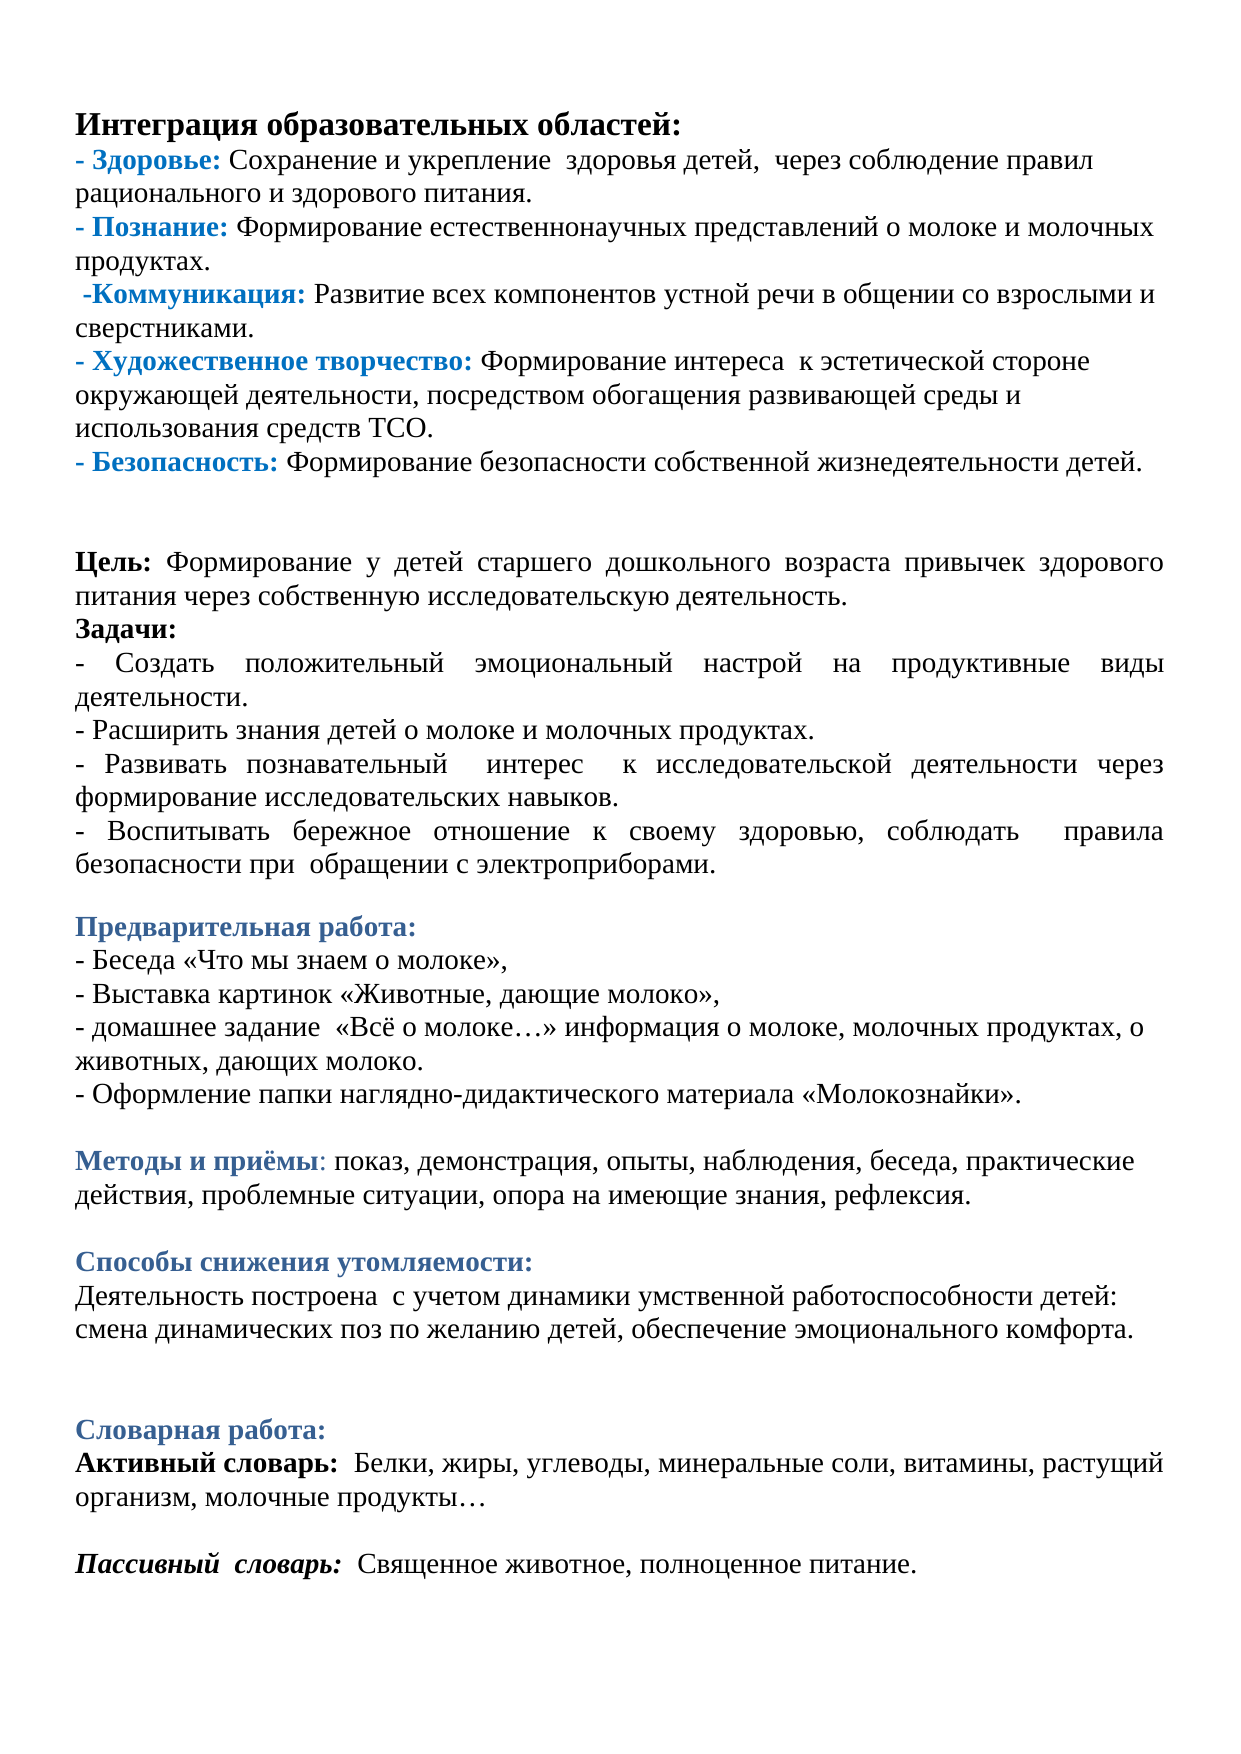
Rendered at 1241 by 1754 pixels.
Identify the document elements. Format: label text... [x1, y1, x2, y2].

text Методы и приёмы: показ, демонстрация, опыты, наблюдения, беседа, практические действия, проблемные ситуации, опора на имеющие знания, рефлексия. [75, 1143, 1165, 1211]
text Словарная работа: [75, 1412, 1165, 1445]
text - Беседа «Что мы знаем о молоке», [75, 942, 1165, 976]
text Активный словарь: Белки, жиры, углеводы, минеральные соли, витамины, растущий организм, молочные продукты… [75, 1445, 1165, 1512]
text - Познание: Формирование естественнонаучных представлений о молоке и молочных продуктах. [75, 209, 1165, 276]
text - Выставка картинок «Животные, дающие молоко», [75, 976, 1165, 1009]
text - Создать положительный эмоциональный настрой на продуктивные виды деятельности. [75, 645, 1165, 712]
text - Развивать познавательный интерес к исследовательской деятельности через формирование исследовательских навыков. [75, 746, 1165, 813]
text - Воспитывать бережное отношение к своему здоровью, соблюдать правила безопасности при обращении с электроприборами. [75, 813, 1165, 880]
text Способы снижения утомляемости: [75, 1244, 1165, 1278]
text - Художественное творчество: Формирование интереса к эстетической стороне окружающей деятельности, посредством обогащения развивающей среды и использования средств ТСО. [75, 343, 1165, 444]
text - Здоровье: Сохранение и укрепление здоровья детей, через соблюдение правил рационального и здорового питания. [75, 142, 1165, 209]
text Пассивный словарь: Священное животное, полноценное питание. [75, 1546, 1165, 1579]
text - Оформление папки наглядно-дидактического материала «Молокознайки». [75, 1076, 1165, 1110]
text - Расширить знания детей о молоке и молочных продуктах. [75, 712, 1165, 746]
text - домашнее задание «Всё о молоке…» информация о молоке, молочных продуктах, о животных, дающих молоко. [75, 1009, 1165, 1076]
text Задачи: [75, 612, 1165, 645]
text Предварительная работа: [75, 909, 1165, 942]
text -Коммуникация: Развитие всех компонентов устной речи в общении со взрослыми и сверстниками. [75, 276, 1165, 343]
text Деятельность построена с учетом динамики умственной работоспособности детей: смена динамических поз по желанию детей, обеспечение эмоционального комфорта. [75, 1278, 1165, 1345]
text Цель: Формирование у детей старшего дошкольного возраста привычек здорового питания через собственную исследовательскую деятельность. [75, 544, 1165, 612]
text Интеграция образовательных областей: [75, 104, 1165, 142]
text - Безопасность: Формирование безопасности собственной жизнедеятельности детей. [75, 444, 1165, 477]
